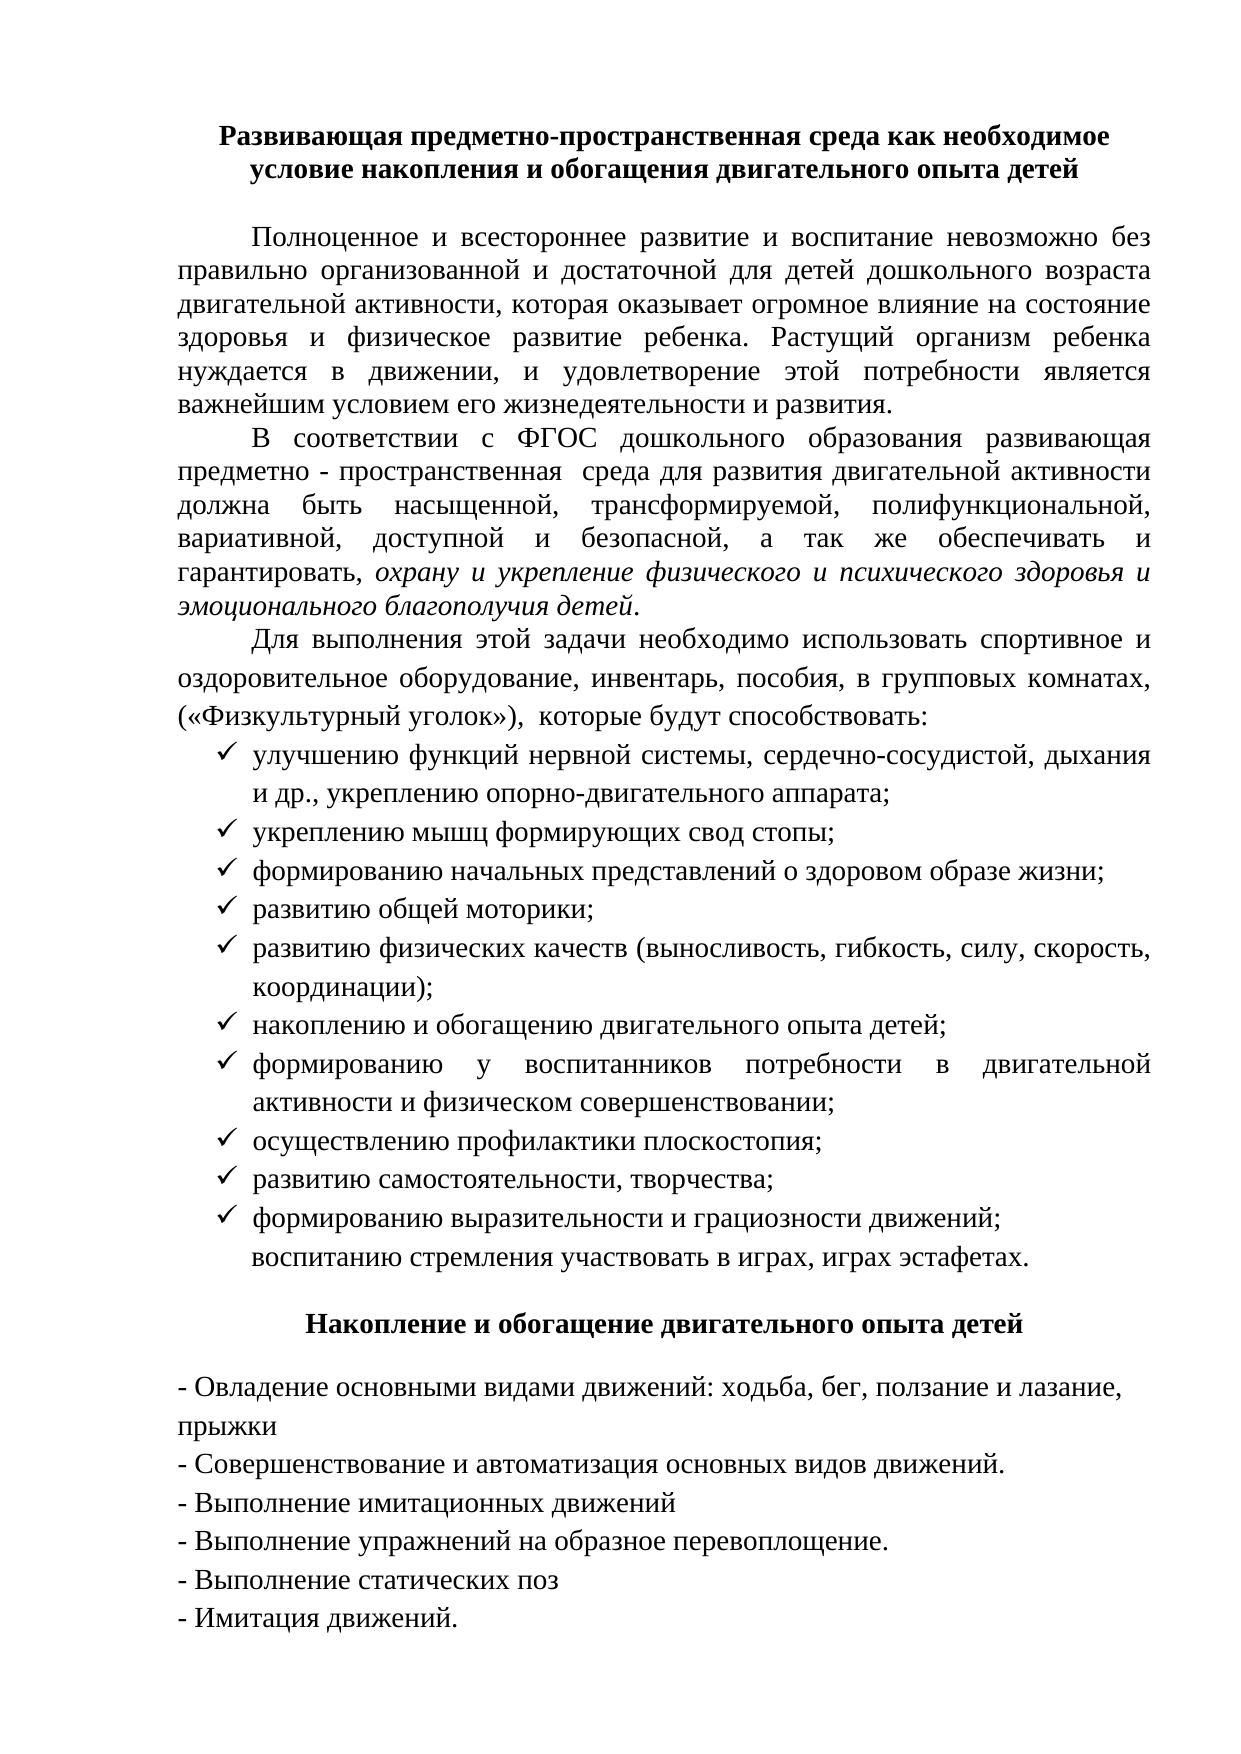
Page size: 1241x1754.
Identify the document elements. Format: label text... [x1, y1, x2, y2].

text - Совершенствование и автоматизация основных видов движений. [177, 1446, 1152, 1480]
list развитию самостоятельности, творчества; [215, 1162, 1152, 1195]
text - Выполнение упражнений на образное перевоплощение. [177, 1523, 1152, 1557]
list укреплению мышц формирующих свод стопы; [215, 814, 1152, 848]
text воспитанию стремления участвовать в играх, играх эстафетах. [177, 1239, 1152, 1272]
text Для выполнения этой задачи необходимо использовать спортивное и оздоровительное оборудование, инвентарь, пособия, в групповых комнатах, («Физкультурный уголок»), которые будут способствовать: [177, 621, 1152, 732]
text - Выполнение статических поз [177, 1562, 1152, 1596]
list развитию общей моторики; [215, 891, 1152, 925]
text В соответствии с ФГОС дошкольного образования развивающая предметно - пространственная среда для развития двигательной активности должна быть насыщенной, трансформируемой, полифункциональной, вариативной, доступной и безопасной, а так же обеспечивать и гарантировать, охрану и укрепление физического и психического здоровья и эмоционального благополучия детей. [177, 420, 1152, 621]
text - Имитация движений. [177, 1601, 1152, 1634]
list осуществлению профилактики плоскостопия; [215, 1123, 1152, 1157]
text - Овладение основными видами движений: ходьба, бег, ползание и лазание, прыжки [177, 1369, 1152, 1441]
list формированию начальных представлений о здоровом образе жизни; [215, 853, 1152, 886]
list развитию физических качеств (выносливость, гибкость, силу, скорость, координации); [215, 930, 1152, 1002]
text - Выполнение имитационных движений [177, 1485, 1152, 1518]
text Полноценное и всестороннее развитие и воспитание невозможно без правильно организованной и достаточной для детей дошкольного возраста двигательной активности, которая оказывает огромное влияние на состояние здоровья и физическое развитие ребенка. Растущий организм ребенка нуждается в движении, и удовлетворение этой потребности является важнейшим условием его жизнедеятельности и развития. [177, 219, 1152, 420]
text Развивающая предметно-пространственная среда как необходимое условие накопления и обогащения двигательного опыта детей [177, 118, 1152, 185]
list накоплению и обогащению двигательного опыта детей; [215, 1007, 1152, 1041]
list формированию у воспитанников потребности в двигательной активности и физическом совершенствовании; [215, 1046, 1152, 1118]
list улучшению функций нервной системы, сердечно-сосудистой, дыхания и др., укреплению опорно-двигательного аппарата; [215, 737, 1152, 809]
list формированию выразительности и грациозности движений; [215, 1200, 1152, 1234]
text Накопление и обогащение двигательного опыта детей [177, 1307, 1152, 1340]
